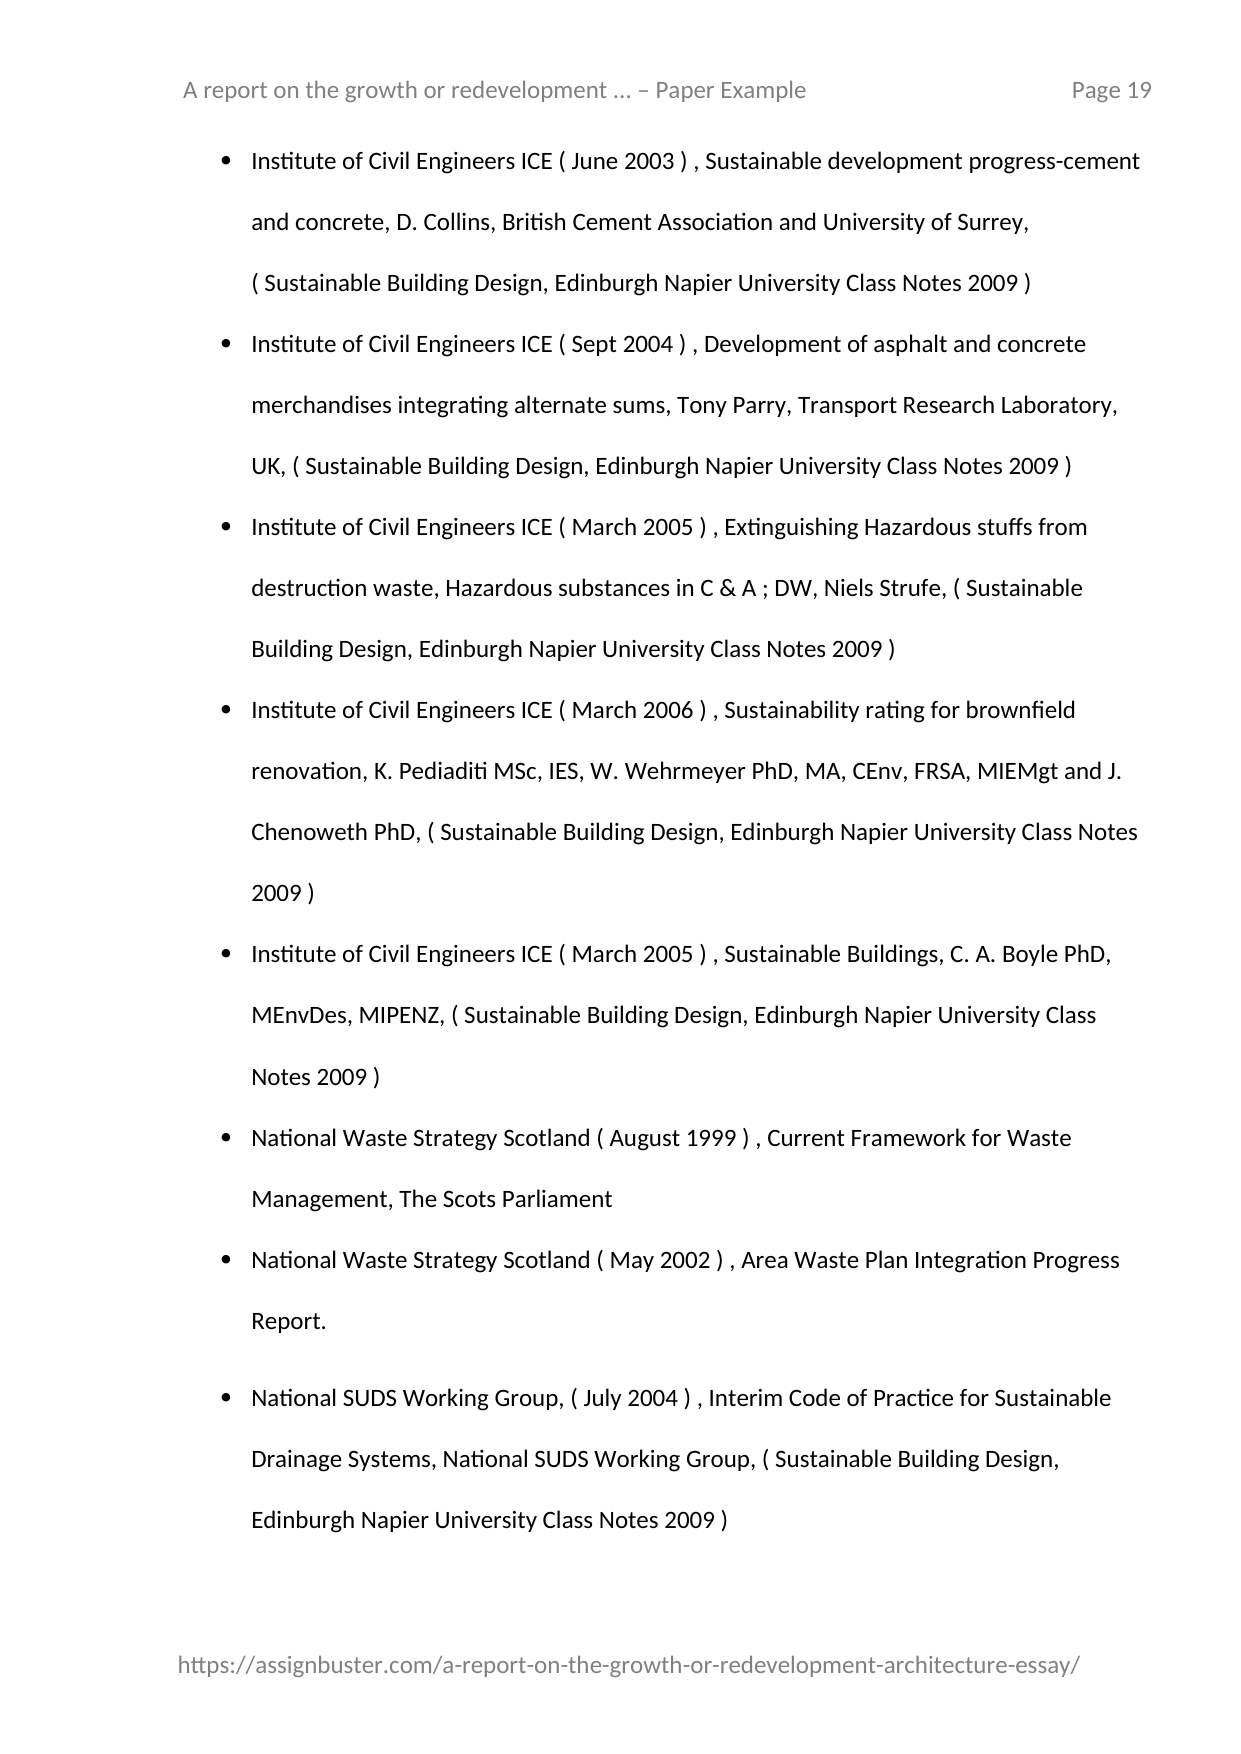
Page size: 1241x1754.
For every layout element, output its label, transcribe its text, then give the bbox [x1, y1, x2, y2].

list Institute of Civil Engineers ICE ( Sept 2004 ) , Development of asphalt and concrete merchandises integrating alternate sums, Tony Parry, Transport Research Laboratory, UK, ( Sustainable Building Design, Edinburgh Napier University Class Notes 2009 ) [222, 328, 1152, 481]
list Institute of Civil Engineers ICE ( March 2005 ) , Extinguishing Hazardous stuffs from destruction waste, Hazardous substances in C & A ; DW, Niels Strufe, ( Sustainable Building Design, Edinburgh Napier University Class Notes 2009 ) [222, 511, 1152, 664]
list Institute of Civil Engineers ICE ( March 2006 ) , Sustainability rating for brownfield renovation, K. Pediaditi MSc, IES, W. Wehrmeyer PhD, MA, CEnv, FRSA, MIEMgt and J. Chenoweth PhD, ( Sustainable Building Design, Edinburgh Napier University Class Notes 2009 ) [222, 694, 1152, 908]
list Institute of Civil Engineers ICE ( March 2005 ) , Sustainable Buildings, C. A. Boyle PhD, MEnvDes, MIPENZ, ( Sustainable Building Design, Edinburgh Napier University Class Notes 2009 ) [222, 938, 1152, 1091]
list Institute of Civil Engineers ICE ( June 2003 ) , Sustainable development progress-cement and concrete, D. Collins, British Cement Association and University of Surrey, ( Sustainable Building Design, Edinburgh Napier University Class Notes 2009 ) [222, 145, 1152, 298]
list National SUDS Working Group, ( July 2004 ) , Interim Code of Practice for Sustainable Drainage Systems, National SUDS Working Group, ( Sustainable Building Design, Edinburgh Napier University Class Notes 2009 ) [222, 1382, 1152, 1535]
list National Waste Strategy Scotland ( August 1999 ) , Current Framework for Waste Management, The Scots Parliament [222, 1122, 1152, 1213]
list National Waste Strategy Scotland ( May 2002 ) , Area Waste Plan Integration Progress Report. [222, 1244, 1152, 1335]
